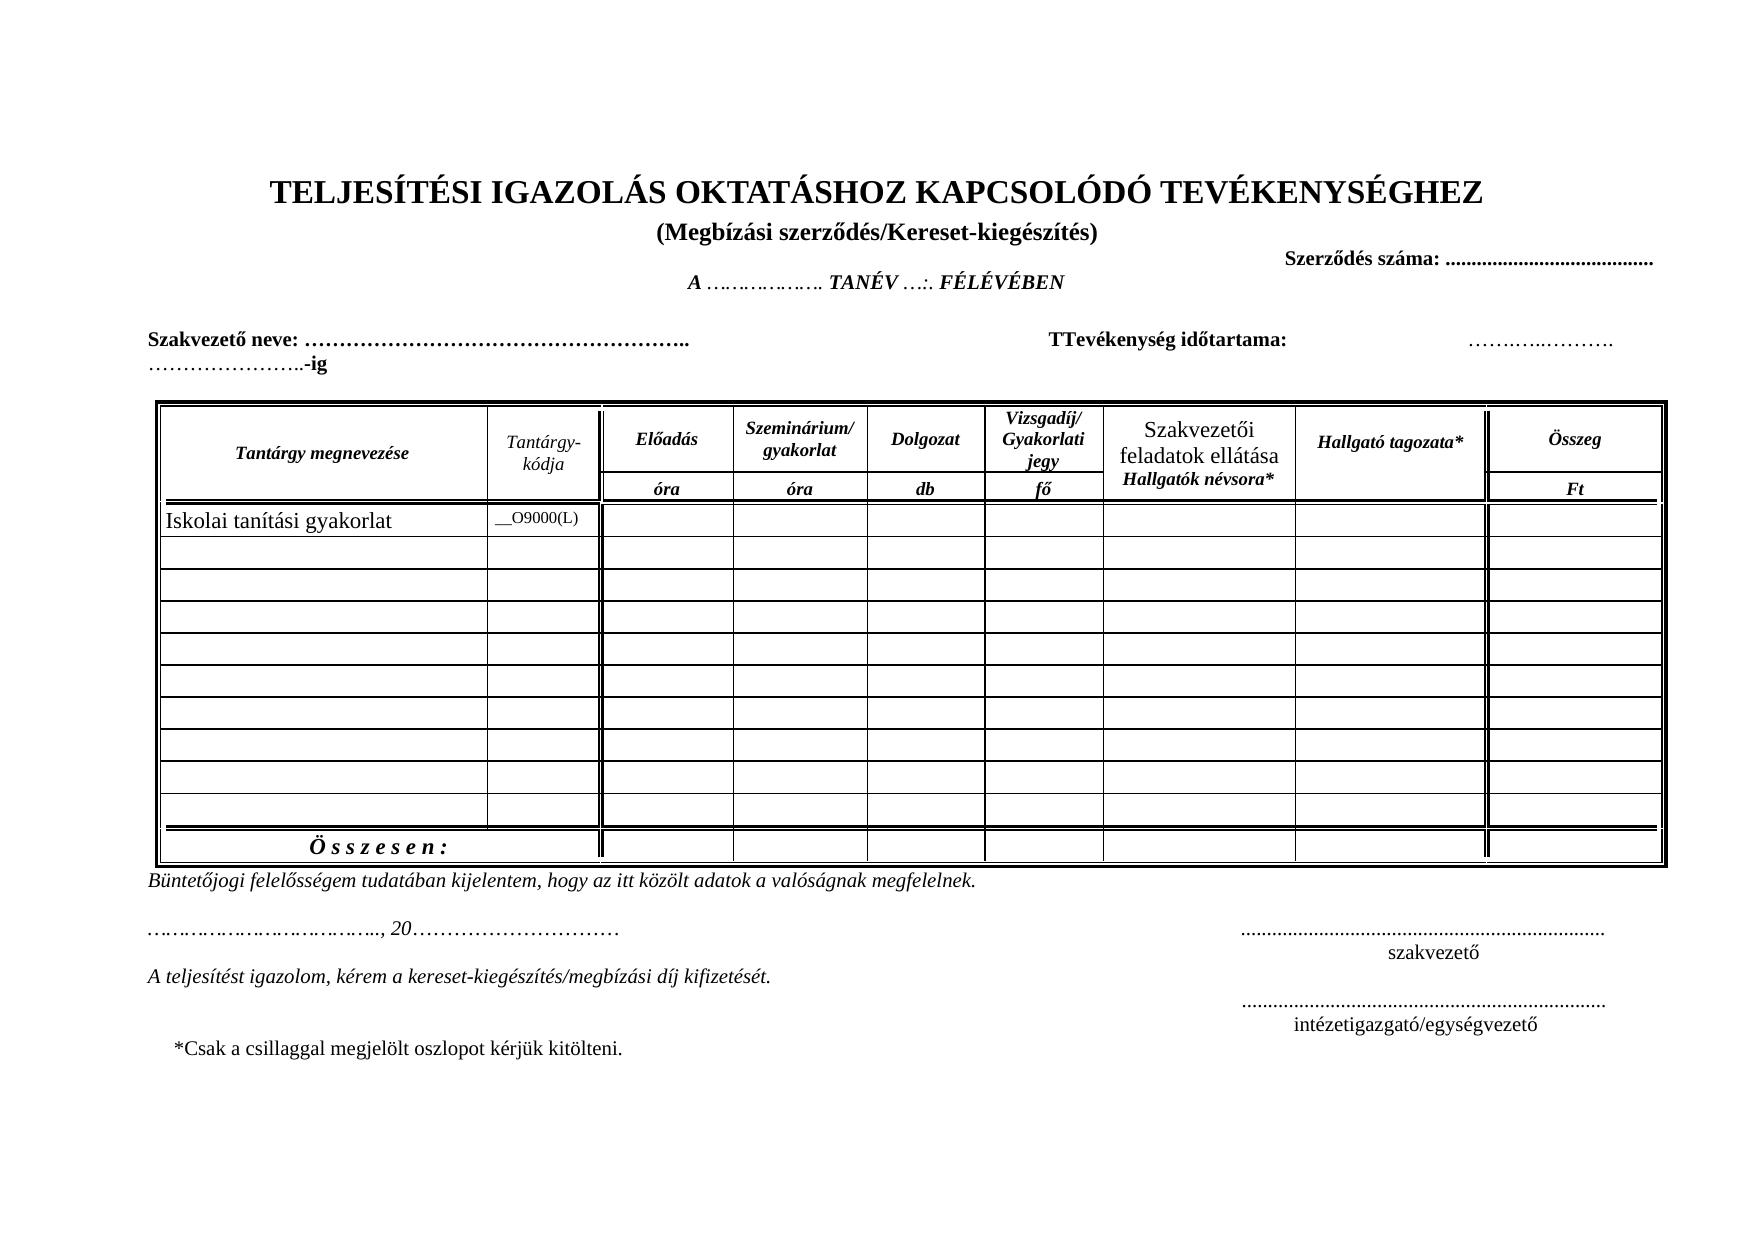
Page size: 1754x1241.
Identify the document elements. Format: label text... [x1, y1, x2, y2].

table_cell [986, 570, 1103, 600]
table_cell [488, 537, 598, 568]
table_cell [161, 762, 487, 792]
table_cell [734, 730, 867, 760]
subtitle TELJESÍTÉSI IGAZOLÁS OKTATÁSHOZ KAPCSOLÓDÓ TEVÉKENYSÉGHEZ [148, 173, 1606, 211]
table_cell [1104, 602, 1295, 632]
table_cell [868, 666, 984, 696]
table_cell [1104, 698, 1295, 728]
table_cell Ft [1490, 473, 1661, 499]
table_cell [1296, 666, 1484, 696]
table_cell óra [734, 473, 867, 499]
table_cell [986, 505, 1103, 536]
table_cell [734, 666, 867, 696]
table_cell [161, 634, 487, 664]
table_cell [1104, 794, 1295, 824]
table_cell [604, 698, 733, 728]
text A ………………. TANÉV …:. FÉLÉVÉBEN [148, 270, 1606, 294]
table_cell [986, 537, 1103, 568]
table_cell [734, 570, 867, 600]
table_cell [1296, 762, 1484, 792]
table_cell [161, 602, 487, 632]
table_cell [161, 794, 487, 824]
table_cell [734, 698, 867, 728]
table_cell [1490, 666, 1661, 696]
table_header Tantárgy megnevezése [161, 407, 487, 499]
table_cell [488, 570, 598, 600]
table_cell [1296, 505, 1484, 536]
table_cell [1296, 730, 1484, 760]
table_header Tantárgy-kódja [488, 407, 601, 499]
table_cell Ö s s z e s e n : [158, 825, 601, 861]
table_cell [1296, 634, 1484, 664]
table_header Összeg [1487, 407, 1661, 471]
table_cell [161, 570, 487, 600]
table_cell [986, 762, 1103, 792]
table_cell [734, 831, 867, 861]
table_cell [868, 505, 984, 536]
table_cell [601, 831, 733, 861]
table_cell [1104, 762, 1295, 792]
table_cell [488, 698, 598, 728]
table_cell [161, 698, 487, 728]
table_cell [488, 730, 598, 760]
table_cell [161, 666, 487, 696]
table_cell [1104, 831, 1295, 861]
table_cell [1490, 570, 1661, 600]
table_cell [604, 794, 733, 824]
table_cell [986, 730, 1103, 760]
table_cell __O9000(L) [488, 505, 598, 536]
table_cell [1490, 730, 1661, 760]
table_cell [734, 602, 867, 632]
table_cell [488, 634, 598, 664]
table_cell [1104, 570, 1295, 600]
table_cell [161, 730, 487, 760]
table_cell [868, 730, 984, 760]
table_cell [604, 505, 733, 536]
table_cell [868, 698, 984, 728]
table_cell [986, 602, 1103, 632]
table_cell [1490, 602, 1661, 632]
table_header Előadás [601, 404, 734, 471]
table_cell [986, 666, 1103, 696]
table_cell [868, 537, 984, 568]
table_cell [1487, 499, 1664, 536]
table_header Szeminárium/ gyakorlat [734, 407, 867, 471]
table_cell [488, 794, 598, 824]
table_cell [868, 762, 984, 792]
table_cell [604, 537, 733, 568]
table_cell óra [604, 473, 733, 499]
table_cell [734, 505, 867, 536]
table_cell [1487, 825, 1664, 861]
table_header Szakvezetői feladatok ellátása Hallgatók névsora* [1104, 407, 1295, 499]
text Büntetőjogi felelősségem tudatában kijelentem, hogy az itt közölt adatok a valóságnak megfelelnek. [148, 868, 1606, 892]
table_cell [161, 537, 487, 568]
table_cell [734, 794, 867, 824]
table_cell [1490, 537, 1661, 568]
table_cell [1490, 634, 1661, 664]
table_cell [1296, 602, 1484, 632]
table_cell [986, 831, 1103, 861]
table_cell fő [986, 473, 1103, 499]
table_cell [734, 537, 867, 568]
text *Csak a csillaggal megjelölt oszlopot kérjük kitölteni. [148, 1036, 1533, 1060]
text ……………………………….., 20………………………… ...................................................................... [148, 916, 1606, 940]
text Szerződés száma: [148, 246, 1577, 270]
text intézetigazgató/egységvezető [148, 1012, 1606, 1036]
table_cell [488, 602, 598, 632]
table_cell [986, 698, 1103, 728]
table_cell [488, 666, 598, 696]
table_cell [1104, 505, 1295, 536]
text (Megbízási szerződés/Kereset-kiegészítés) [148, 217, 1606, 246]
text ...................................................................... [148, 988, 1606, 1012]
table_header Dolgozat [868, 407, 984, 471]
text szakvezető [148, 940, 1533, 964]
table_cell [604, 602, 733, 632]
table_cell [604, 666, 733, 696]
table_cell [868, 831, 984, 861]
table_cell [1490, 794, 1661, 824]
table_cell [488, 762, 598, 792]
table_cell [1490, 698, 1661, 728]
table_cell [868, 570, 984, 600]
table_cell [986, 794, 1103, 824]
table_cell [986, 634, 1103, 664]
table_cell [868, 602, 984, 632]
table_cell [1296, 537, 1484, 568]
table_header Hallgató tagozata* [1295, 404, 1487, 499]
table_cell [1104, 730, 1295, 760]
table_cell [1104, 537, 1295, 568]
table_cell [734, 762, 867, 792]
table_cell [1296, 570, 1484, 600]
text Szakvezető neve: ……………………………………………….. TTevékenység időtartama: …….…..……….-tól …………………..-ig [148, 326, 1577, 374]
table_cell [1296, 825, 1487, 861]
table_cell [1490, 762, 1661, 792]
table_cell [604, 762, 733, 792]
table_cell [868, 794, 984, 824]
table_cell [1296, 698, 1484, 728]
table_cell Iskolai tanítási gyakorlat [158, 499, 487, 536]
table_cell [604, 634, 733, 664]
table_header Vizsgadíj/ Gyakorlati jegy [986, 407, 1103, 471]
table_cell [604, 730, 733, 760]
table_cell [734, 634, 867, 664]
table_cell [1104, 666, 1295, 696]
table_cell [1296, 794, 1484, 824]
table_cell [604, 570, 733, 600]
table_cell db [868, 473, 984, 499]
text A teljesítést igazolom, kérem a kereset-kiegészítés/megbízási díj kifizetését. [148, 964, 1606, 988]
table_cell [1104, 634, 1295, 664]
table_cell [868, 634, 984, 664]
